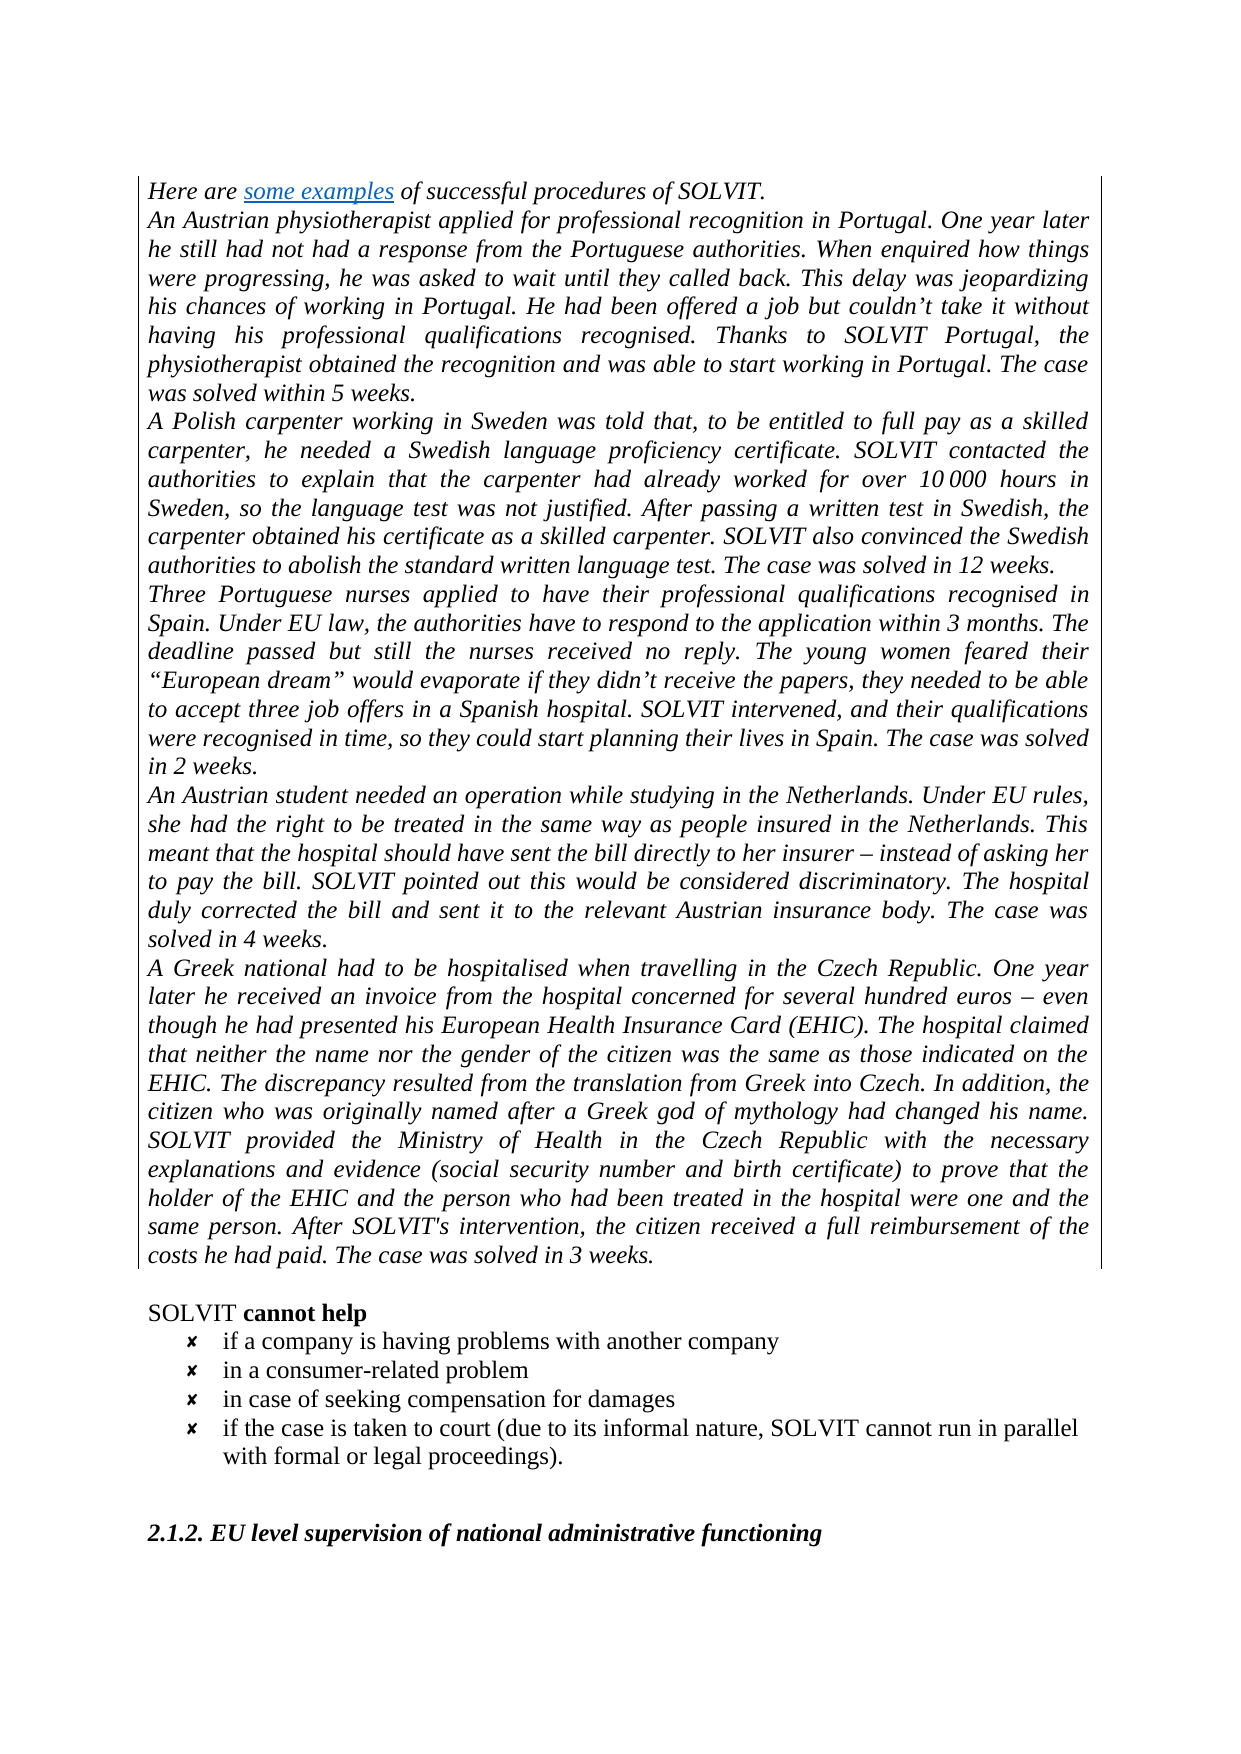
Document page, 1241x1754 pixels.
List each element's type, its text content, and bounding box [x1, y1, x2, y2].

text An Austrian student needed an operation while studying in the Netherlands. Under EU rules, she had the right to be treated in the same way as people insured in the Netherlands. This meant that the hospital should have sent the bill directly to her insurer – instead of asking her to pay the bill. SOLVIT pointed out this would be considered discriminatory. The hospital duly corrected the bill and sent it to the relevant Austrian insurance body. The case was solved in 4 weeks. [148, 780, 1092, 953]
list if a company is having problems with another company [185, 1326, 1092, 1355]
text A Polish carpenter working in Sweden was told that, to be entitled to full pay as a skilled carpenter, he needed a Swedish language proficiency certificate. SOLVIT contacted the authorities to explain that the carpenter had already worked for over 10 000 hours in Sweden, so the language test was not justified. After passing a written test in Swedish, the carpenter obtained his certificate as a skilled carpenter. SOLVIT also convinced the Swedish authorities to abolish the standard written language test. The case was solved in 12 weeks. [148, 406, 1092, 579]
list if the case is taken to court (due to its informal nature, SOLVIT cannot run in parallel with formal or legal proceedings). [185, 1413, 1092, 1470]
text An Austrian physiotherapist applied for professional recognition in Portugal. One year later he still had not had a response from the Portuguese authorities. When enquired how things were progressing, he was asked to wait until they called back. This delay was jeopardizing his chances of working in Portugal. He had been offered a job but couldn’t take it without having his professional qualifications recognised. Thanks to SOLVIT Portugal, the physiotherapist obtained the recognition and was able to start working in Portugal. The case was solved within 5 weeks. [148, 205, 1092, 406]
text 2.1.2. EU level supervision of national administrative functioning [148, 1518, 1092, 1547]
text SOLVIT cannot help [148, 1298, 1092, 1326]
text Here are some examples of successful procedures of SOLVIT. [148, 176, 1092, 205]
list in a consumer-related problem [185, 1355, 1092, 1384]
text A Greek national had to be hospitalised when travelling in the Czech Republic. One year later he received an invoice from the hospital concerned for several hundred euros – even though he had presented his European Health Insurance Card (EHIC). The hospital claimed that neither the name nor the gender of the citizen was the same as those indicated on the EHIC. The discrepancy resulted from the translation from Greek into Czech. In addition, the citizen who was originally named after a Greek god of mythology had changed his name. SOLVIT provided the Ministry of Health in the Czech Republic with the necessary explanations and evidence (social security number and birth certificate) to prove that the holder of the EHIC and the person who had been treated in the hospital were one and the same person. After SOLVIT's intervention, the citizen received a full reimbursement of the costs he had paid. The case was solved in 3 weeks. [148, 953, 1092, 1269]
list in case of seeking compensation for damages [185, 1384, 1092, 1413]
text Three Portuguese nurses applied to have their professional qualifications recognised in Spain. Under EU law, the authorities have to respond to the application within 3 months. The deadline passed but still the nurses received no reply. The young women feared their “European dream” would evaporate if they didn’t receive the papers, they needed to be able to accept three job offers in a Spanish hospital. SOLVIT intervened, and their qualifications were recognised in time, so they could start planning their lives in Spain. The case was solved in 2 weeks. [148, 579, 1092, 780]
